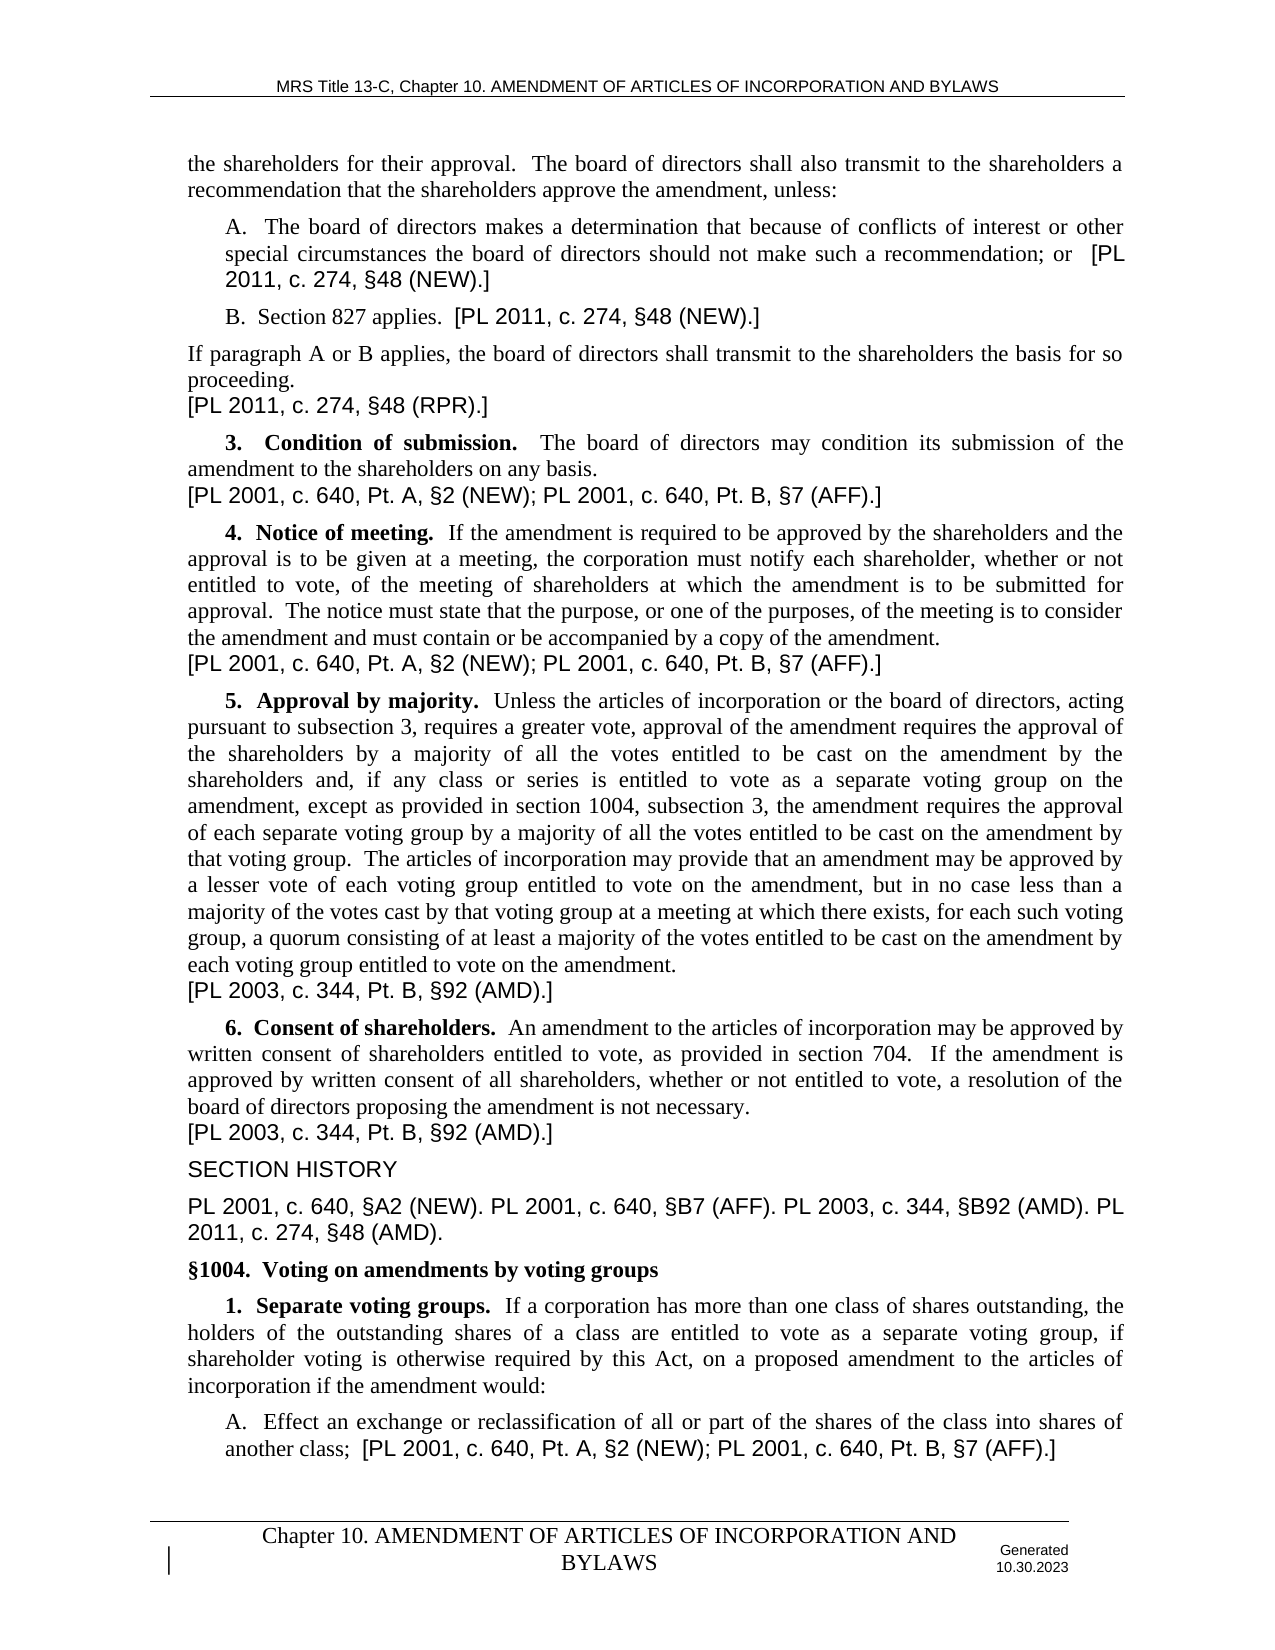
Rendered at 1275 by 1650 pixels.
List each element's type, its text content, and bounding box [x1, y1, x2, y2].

text §1004. Voting on amendments by voting groups [187, 1256, 1125, 1282]
text B. Section 827 applies. [PL 2011, c. 274, §48 (NEW).] [225, 303, 1125, 329]
text [PL 2011, c. 274, §48 (RPR).] [187, 392, 1125, 419]
text 4. Notice of meeting. If the amendment is required to be approved by the shareholders and the approval is to be given at a meeting, the corporation must notify each shareholder, whether or not entitled to vote, of the meeting of shareholders at which the amendment is to be submitted for approval. The notice must state that the purpose, or one of the purposes, of the meeting is to consider the amendment and must contain or be accompanied by a copy of the amendment. [187, 518, 1125, 650]
text 5. Approval by majority. Unless the articles of incorporation or the board of directors, acting pursuant to subsection 3, requires a greater vote, approval of the amendment requires the approval of the shareholders by a majority of all the votes entitled to be cast on the amendment by the shareholders and, if any class or series is entitled to vote as a separate voting group on the amendment, except as provided in section 1004, subsection 3, the amendment requires the approval of each separate voting group by a majority of all the votes entitled to be cast on the amendment by that voting group. The articles of incorporation may provide that an amendment may be approved by a lesser vote of each voting group entitled to vote on the amendment, but in no case less than a majority of the votes cast by that voting group at a meeting at which there exists, for each such voting group, a quorum consisting of at least a majority of the votes entitled to be cast on the amendment by each voting group entitled to vote on the amendment. [187, 687, 1125, 977]
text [187, 150, 1125, 203]
text [PL 2001, c. 640, Pt. A, §2 (NEW); PL 2001, c. 640, Pt. B, §7 (AFF).] [187, 650, 1125, 677]
text A. Effect an exchange or reclassification of all or part of the shares of the class into shares of another class; [PL 2001, c. 640, Pt. A, §2 (NEW); PL 2001, c. 640, Pt. B, §7 (AFF).] [225, 1408, 1125, 1461]
text 1. Separate voting groups. If a corporation has more than one class of shares outstanding, the holders of the outstanding shares of a class are entitled to vote as a separate voting group, if shareholder voting is otherwise required by this Act, on a proposed amendment to the articles of incorporation if the amendment would: [187, 1293, 1125, 1398]
text [PL 2003, c. 344, Pt. B, §92 (AMD).] [187, 1119, 1125, 1146]
text [PL 2003, c. 344, Pt. B, §92 (AMD).] [187, 977, 1125, 1003]
text A. The board of directors makes a determination that because of conflicts of interest or other special circumstances the board of directors should not make such a recommendation; or [PL 2011, c. 274, §48 (NEW).] [225, 213, 1125, 292]
text If paragraph A or B applies, the board of directors shall transmit to the shareholders the basis for so proceeding. [187, 339, 1125, 392]
text SECTION HISTORY [187, 1156, 1125, 1182]
text [PL 2001, c. 640, Pt. A, §2 (NEW); PL 2001, c. 640, Pt. B, §7 (AFF).] [187, 482, 1125, 508]
text 3. Condition of submission. The board of directors may condition its submission of the amendment to the shareholders on any basis. [187, 429, 1125, 482]
text PL 2001, c. 640, §A2 (NEW). PL 2001, c. 640, §B7 (AFF). PL 2003, c. 344, §B92 (AMD). PL 2011, c. 274, §48 (AMD). [187, 1193, 1125, 1245]
text 6. Consent of shareholders. An amendment to the articles of incorporation may be approved by written consent of shareholders entitled to vote, as provided in section 704. If the amendment is approved by written consent of all shareholders, whether or not entitled to vote, a resolution of the board of directors proposing the amendment is not necessary. [187, 1014, 1125, 1119]
